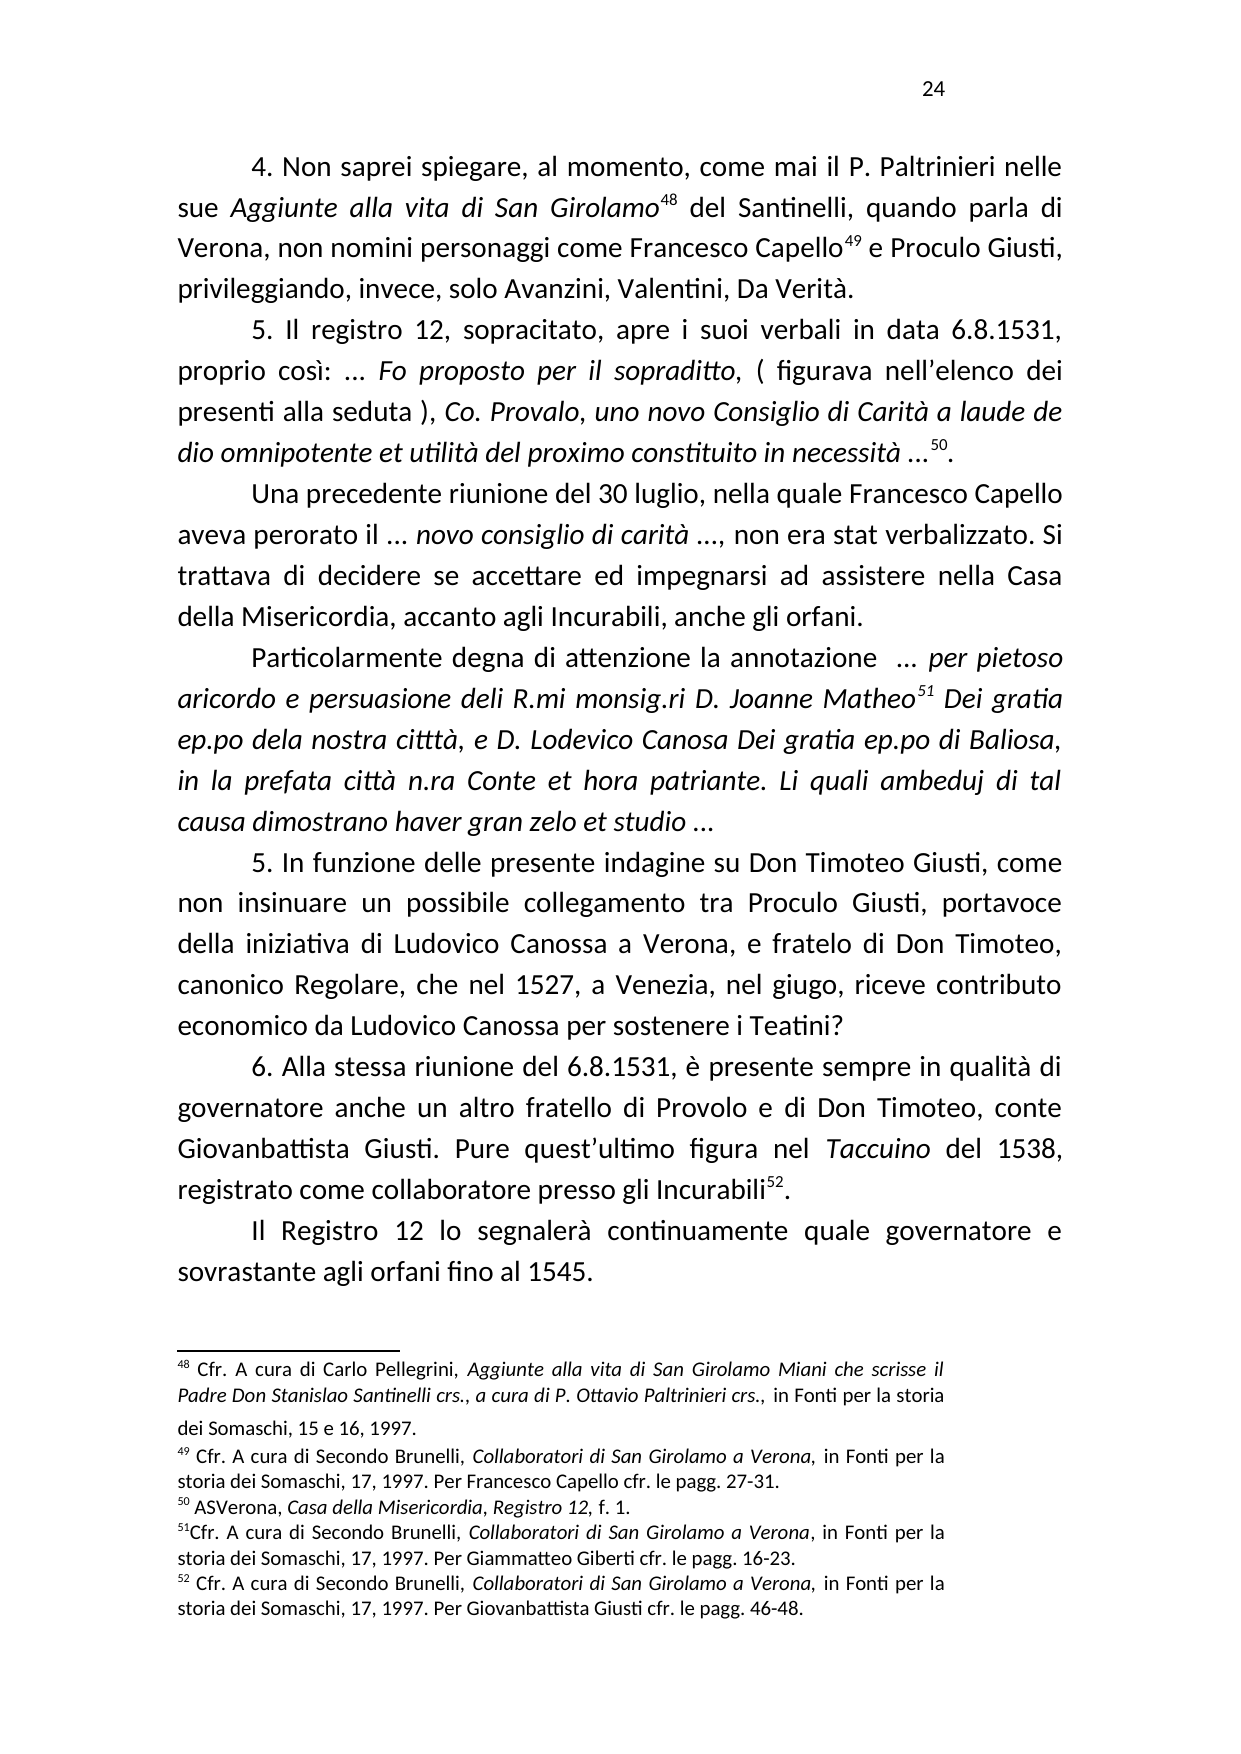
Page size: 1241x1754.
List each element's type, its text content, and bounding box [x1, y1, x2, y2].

list 5. Il registro 12, sopracitato, apre i suoi verbali in data 6.8.1531, proprio così: ... Fo proposto per il sopraditto, ( figurava nell’elenco dei presenti alla seduta ), Co. Provalo, uno novo Consiglio di Carità a laude de dio omnipotente et utilità del proximo constituito in necessità .... [177, 311, 1063, 470]
list Particolarmente degna di attenzione la annotazione ... per pietoso aricordo e persuasione deli R.mi monsig.ri D. Joanne Matheo Dei gratia ep.po dela nostra citttà, e D. Lodevico Canosa Dei gratia ep.po di Baliosa, in la prefata città n.ra Conte et hora patriante. Li quali ambeduj di tal causa dimostrano haver gran zelo et studio ... [177, 639, 1063, 838]
list Il Registro 12 lo segnalerà continuamente quale governatore e sovrastante agli orfani fino al 1545. [177, 1212, 1063, 1289]
list 6. Alla stessa riunione del 6.8.1531, è presente sempre in qualità di governatore anche un altro fratello di Provolo e di Don Timoteo, conte Giovanbattista Giusti. Pure quest’ultimo figura nel Taccuino del 1538, registrato come collaboratore presso gli Incurabili. [177, 1048, 1063, 1207]
list 4. Non saprei spiegare, al momento, come mai il P. Paltrinieri nelle sue Aggiunte alla vita di San Girolamo del Santinelli, quando parla di Verona, non nomini personaggi come Francesco Capello e Proculo Giusti, privileggiando, invece, solo Avanzini, Valentini, Da Verità. [177, 148, 1063, 306]
list Una precedente riunione del 30 luglio, nella quale Francesco Capello aveva perorato il ... novo consiglio di carità ..., non era stat verbalizzato. Si trattava di decidere se accettare ed impegnarsi ad assistere nella Casa della Misericordia, accanto agli Incurabili, anche gli orfani. [177, 475, 1063, 634]
list 5. In funzione delle presente indagine su Don Timoteo Giusti, come non insinuare un possibile collegamento tra Proculo Giusti, portavoce della iniziativa di Ludovico Canossa a Verona, e fratelo di Don Timoteo, canonico Regolare, che nel 1527, a Venezia, nel giugo, riceve contributo economico da Ludovico Canossa per sostenere i Teatini? [177, 844, 1063, 1043]
